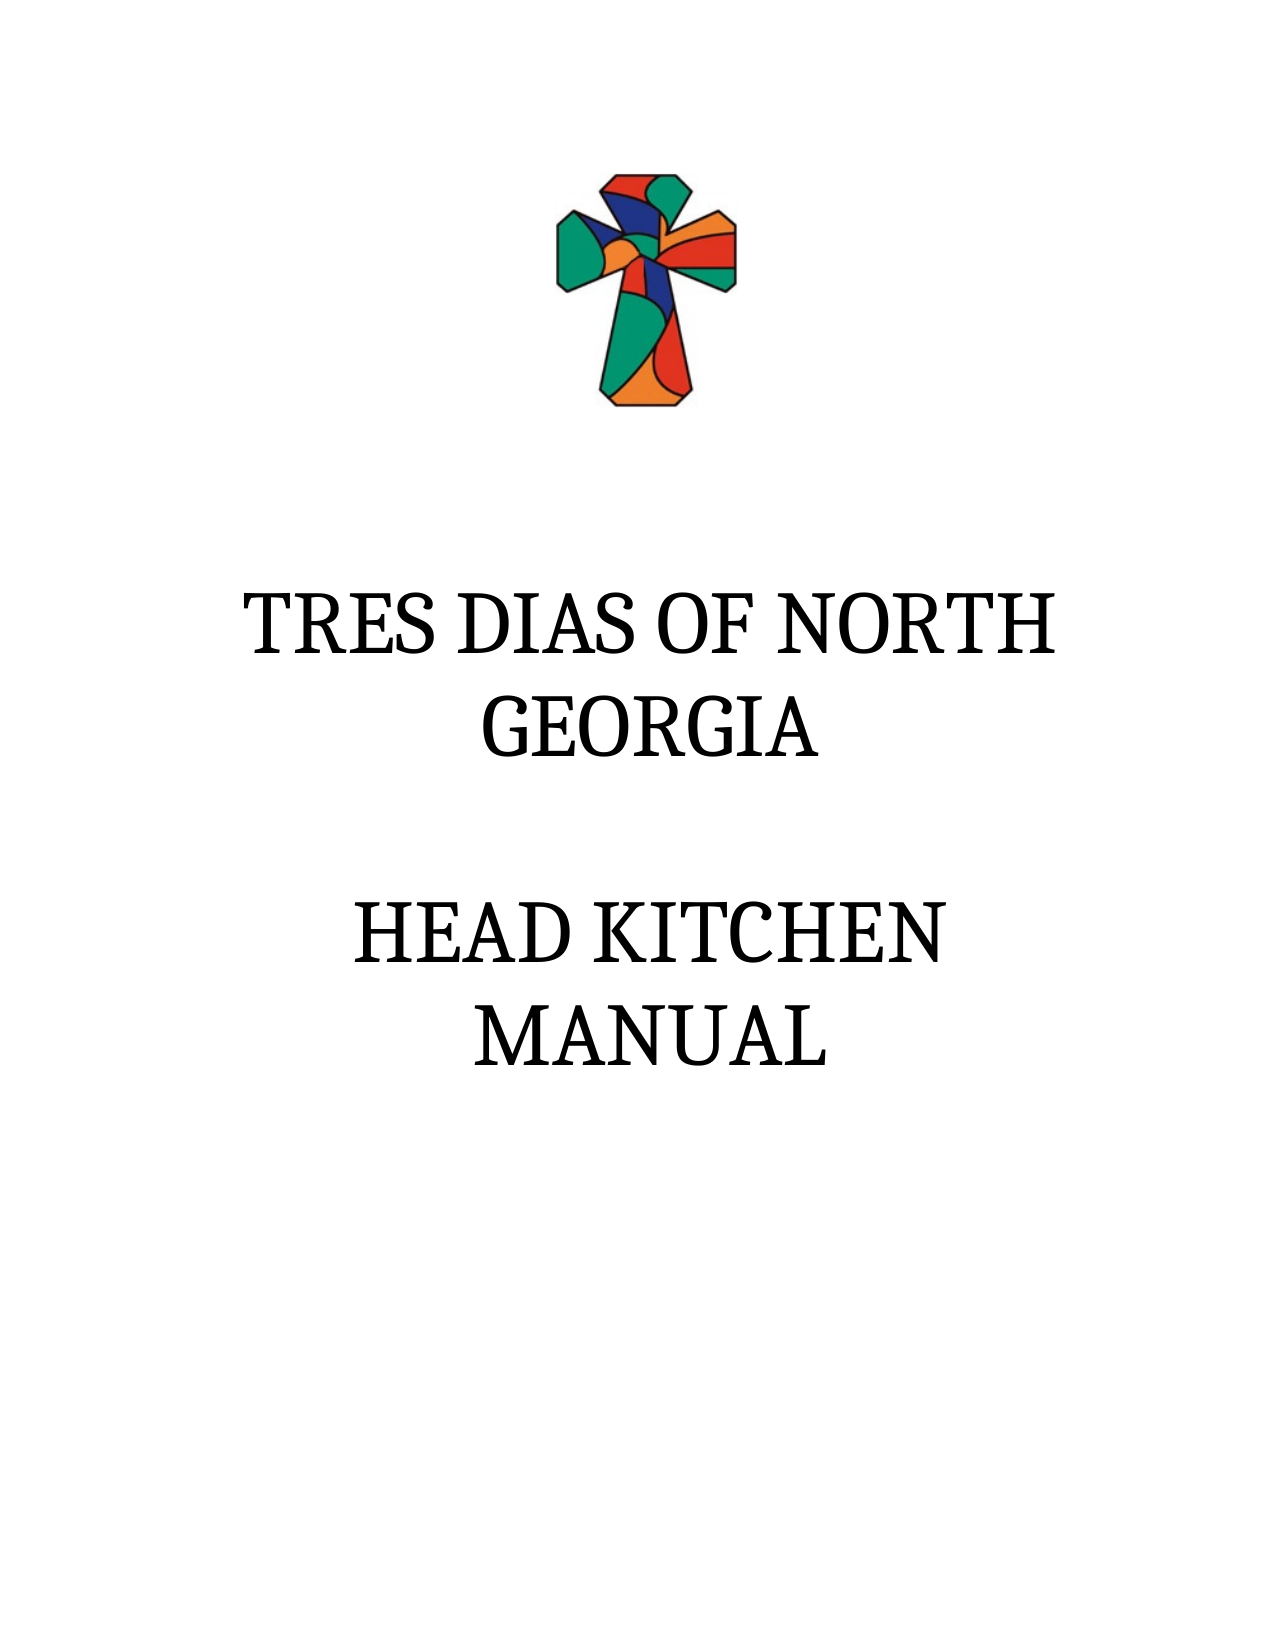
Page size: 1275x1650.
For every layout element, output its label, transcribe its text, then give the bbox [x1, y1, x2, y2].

picture [555, 173, 738, 408]
subtitle TRES DIAS OF NORTH GEORGIA [179, 573, 1121, 779]
subtitle HEAD KITCHEN MANUAL [179, 882, 1121, 1088]
